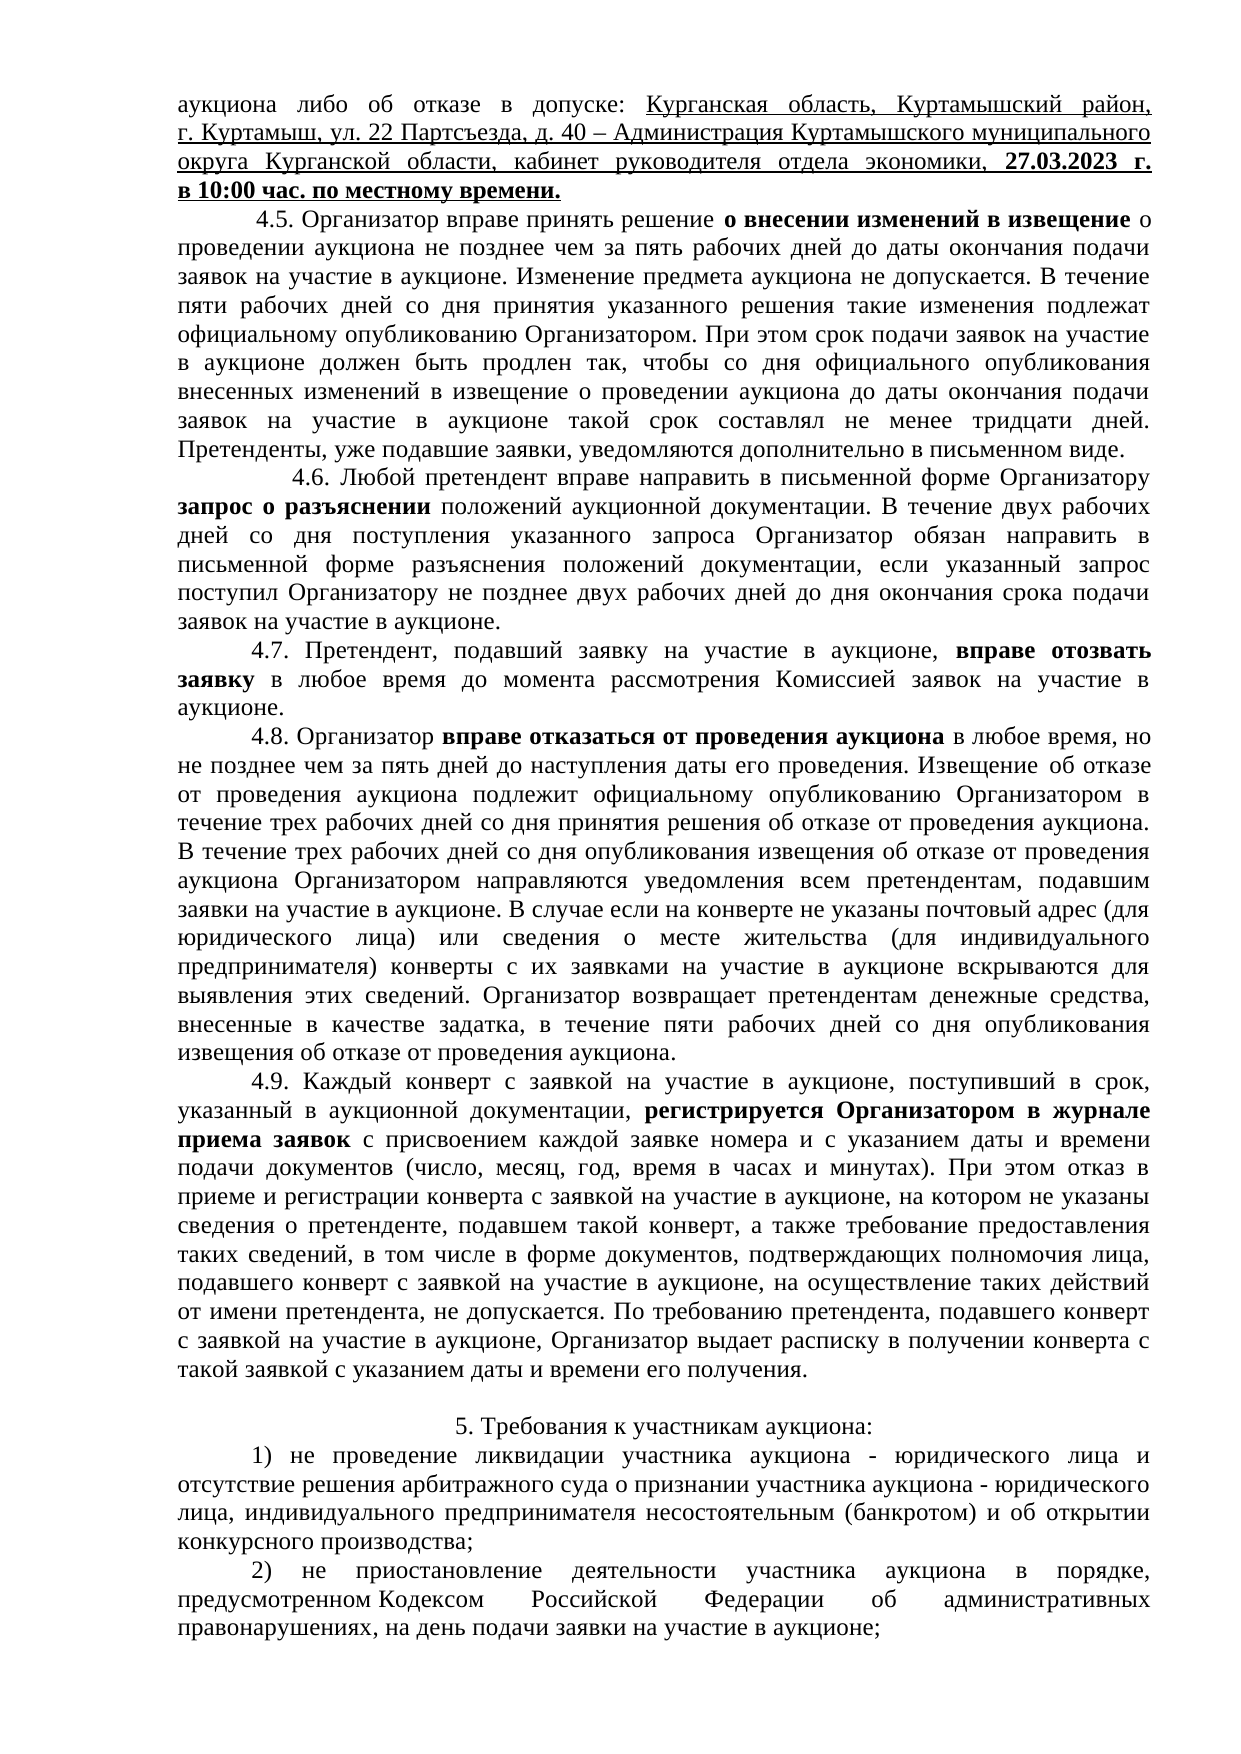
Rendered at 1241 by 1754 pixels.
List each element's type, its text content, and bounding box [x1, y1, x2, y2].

text 4.5. Организатор вправе принять решение о внесении изменений в извещение о проведении аукциона не позднее чем за пять рабочих дней до даты окончания подачи заявок на участие в аукционе. Изменение предмета аукциона не допускается. В течение пяти рабочих дней со дня принятия указанного решения такие изменения подлежат официальному опубликованию Организатором. При этом срок подачи заявок на участие в аукционе должен быть продлен так, чтобы со дня официального опубликования внесенных изменений в извещение о проведении аукциона до даты окончания подачи заявок на участие в аукционе такой срок составлял не менее тридцати дней. Претенденты, уже подавшие заявки, уведомляются дополнительно в письменном виде. [177, 204, 1152, 462]
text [177, 89, 1152, 171]
text 5. Требования к участникам аукциона: [177, 1411, 1152, 1440]
text 4.7. Претендент, подавший заявку на участие в аукционе, вправе отозвать заявку в любое время до момента рассмотрения Комиссией заявок на участие в аукционе. [177, 635, 1152, 721]
text 4.6. Любой претендент вправе направить в письменной форме Организатору запрос о разъяснении положений аукционной документации. В течение двух рабочих дней со дня поступления указанного запроса Организатор обязан направить в письменной форме разъяснения положений документации, если указанный запрос поступил Организатору не позднее двух рабочих дней до дня окончания срока подачи заявок на участие в аукционе. [177, 462, 1152, 635]
text 4.9. Каждый конверт с заявкой на участие в аукционе, поступивший в срок, указанный в аукционной документации, регистрируется Организатором в журнале приема заявок с присвоением каждой заявке номера и с указанием даты и времени подачи документов (число, месяц, год, время в часах и минутах). При этом отказ в приеме и регистрации конверта с заявкой на участие в аукционе, на котором не указаны сведения о претенденте, подавшем такой конверт, а также требование предоставления таких сведений, в том числе в форме документов, подтверждающих полномочия лица, подавшего конверт с заявкой на участие в аукционе, на осуществление таких действий от имени претендента, не допускается. По требованию претендента, подавшего конверт с заявкой на участие в аукционе, Организатор выдает расписку в получении конверта с такой заявкой с указанием даты и времени его получения. [177, 1066, 1152, 1382]
text 2) не приостановление деятельности участника аукциона в порядке, предусмотренном Кодексом Российской Федерации об административных правонарушениях, на день подачи заявки на участие в аукционе; [177, 1555, 1152, 1641]
text 4.8. Организатор вправе отказаться от проведения аукциона в любое время, но не позднее чем за пять дней до наступления даты его проведения. Извещение об отказе от проведения аукциона подлежит официальному опубликованию Организатором в течение трех рабочих дней со дня принятия решения об отказе от проведения аукциона. В течение трех рабочих дней со дня опубликования извещения об отказе от проведения аукциона Организатором направляются уведомления всем претендентам, подавшим заявки на участие в аукционе. В случае если на конверте не указаны почтовый адрес (для юридического лица) или сведения о месте жительства (для индивидуального предпринимателя) конверты с их заявками на участие в аукционе вскрываются для выявления этих сведений. Организатор возвращает претендентам денежные средства, внесенные в качестве задатка, в течение пяти рабочих дней со дня опубликования извещения об отказе от проведения аукциона. [177, 721, 1152, 1066]
text 1) не проведение ликвидации участника аукциона - юридического лица и отсутствие решения арбитражного суда о признании участника аукциона - юридического лица, индивидуального предпринимателя несостоятельным (банкротом) и об открытии конкурсного производства; [177, 1440, 1152, 1555]
